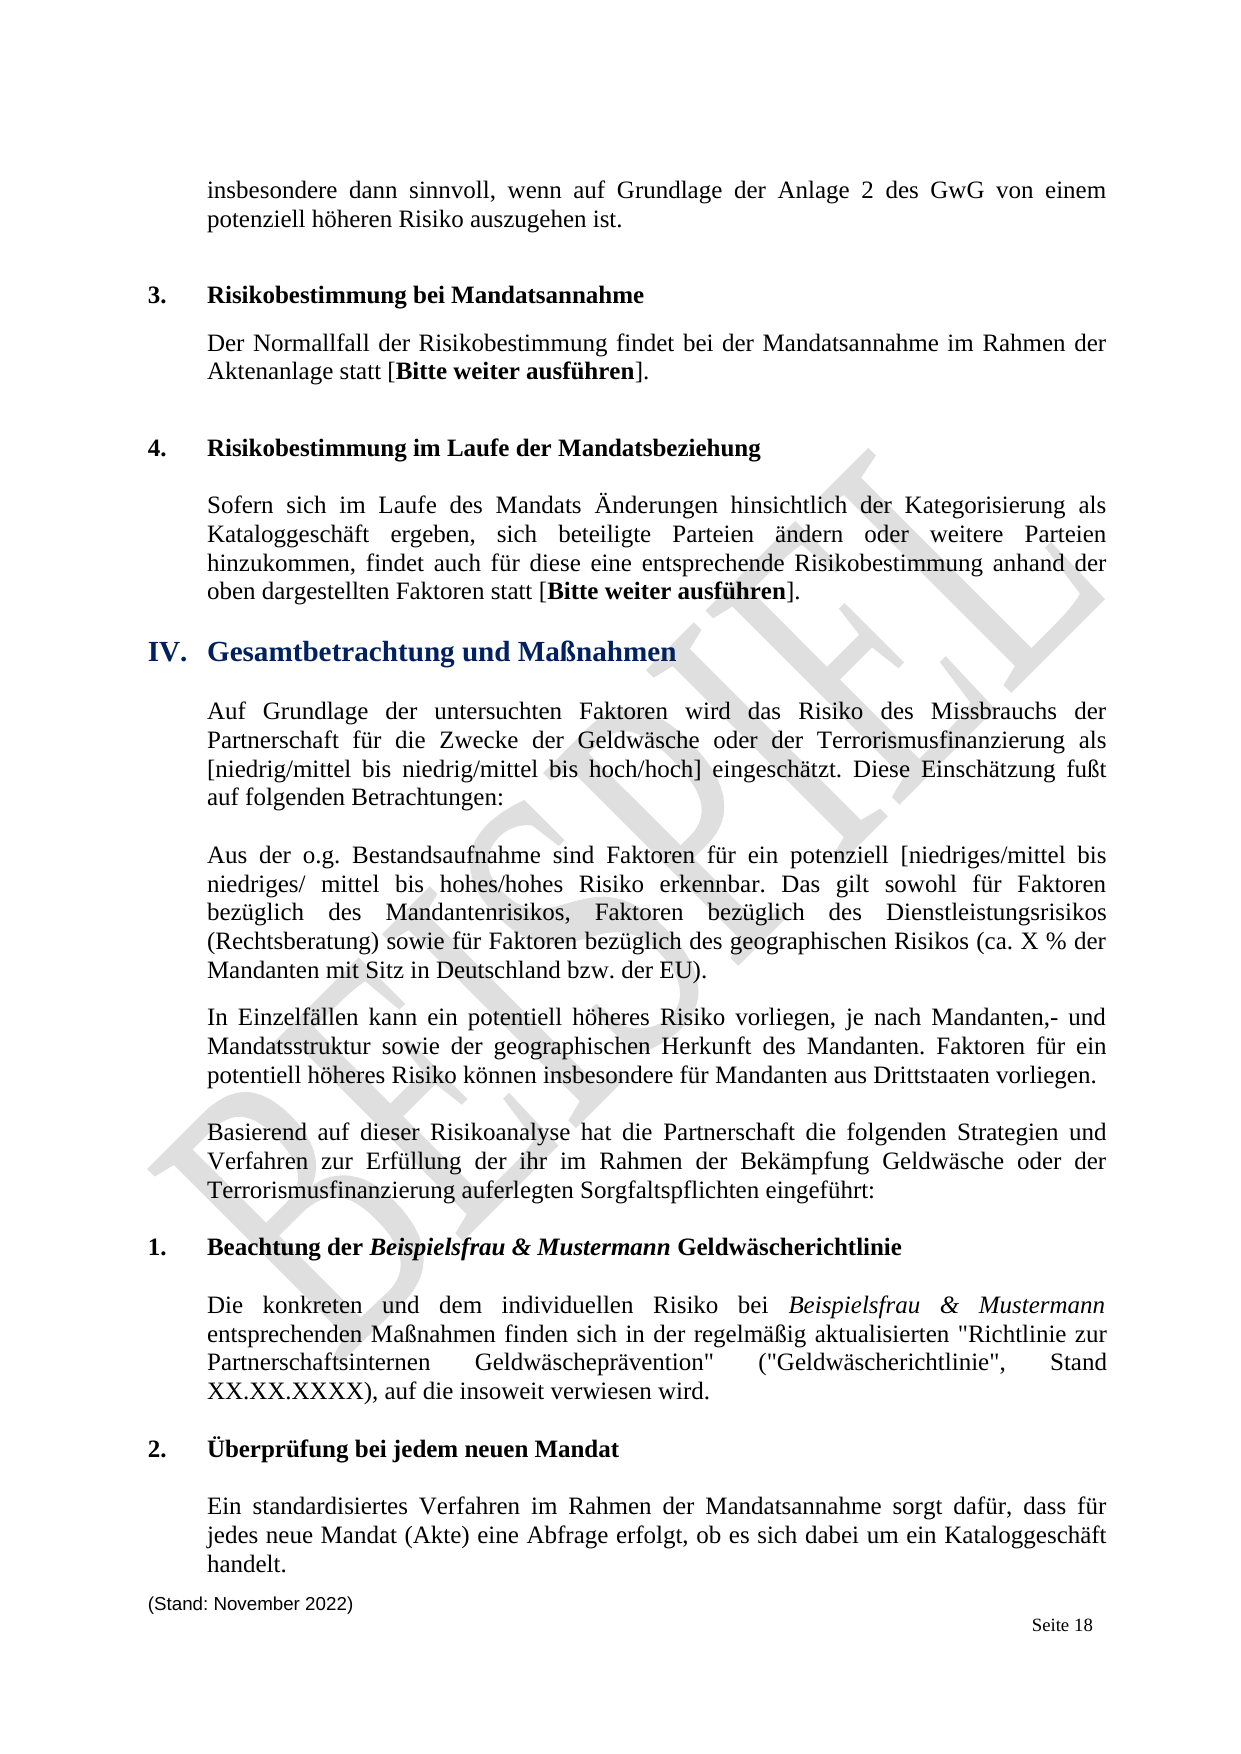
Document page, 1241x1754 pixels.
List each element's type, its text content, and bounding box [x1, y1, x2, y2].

text Ein standardisiertes Verfahren im Rahmen der Mandatsannahme sorgt dafür, dass für jedes neue Mandat (Akte) eine Abfrage erfolgt, ob es sich dabei um ein Kataloggeschäft handelt. [207, 1491, 1107, 1577]
subtitle Überprüfung bei jedem neuen Mandat [148, 1434, 1107, 1462]
text In Einzelfällen kann ein potentiell höheres Risiko vorliegen, je nach Mandanten,- und Mandatsstruktur sowie der geographischen Herkunft des Mandanten. Faktoren für ein potentiell höheres Risiko können insbesondere für Mandanten aus Drittstaaten vorliegen. [207, 1002, 1107, 1089]
text Die konkreten und dem individuellen Risiko bei Beispielsfrau & Mustermann entsprechenden Maßnahmen finden sich in der regelmäßig aktualisierten "Richtlinie zur Partnerschaftsinternen Geldwäscheprävention" ("Geldwäscherichtlinie", Stand XX.XX.XXXX), auf die insoweit verwiesen wird. [207, 1290, 1107, 1405]
subtitle Risikobestimmung im Laufe der Mandatsbeziehung [148, 433, 1107, 461]
subtitle Risikobestimmung bei Mandatsannahme [148, 280, 1107, 309]
subtitle Gesamtbetrachtung und Maßnahmen [148, 634, 1107, 667]
subtitle Beachtung der Beispielsfrau & Mustermann Geldwäscherichtlinie [148, 1232, 1107, 1261]
text Basierend auf dieser Risikoanalyse hat die Partnerschaft die folgenden Strategien und Verfahren zur Erfüllung der ihr im Rahmen der Bekämpfung Geldwäsche oder der Terrorismusfinanzierung auferlegten Sorgfaltspflichten eingeführt: [207, 1117, 1107, 1204]
text Sofern sich im Laufe des Mandats Änderungen hinsichtlich der Kategorisierung als Kataloggeschäft ergeben, sich beteiligte Parteien ändern oder weitere Parteien hinzukommen, findet auch für diese eine entsprechende Risikobestimmung anhand der oben dargestellten Faktoren statt [Bitte weiter ausführen]. [207, 490, 1107, 605]
text Auf Grundlage der untersuchten Faktoren wird das Risiko des Missbrauchs der Partnerschaft für die Zwecke der Geldwäsche oder der Terrorismusfinanzierung als [niedrig/mittel bis niedrig/mittel bis hoch/hoch] eingeschätzt. Diese Einschätzung fußt auf folgenden Betrachtungen: [207, 696, 1107, 811]
text Der Normallfall der Risikobestimmung findet bei der Mandatsannahme im Rahmen der Aktenanlage statt [Bitte weiter ausführen]. [207, 328, 1107, 385]
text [207, 175, 1107, 233]
text Aus der o.g. Bestandsaufnahme sind Faktoren für ein potenziell [niedriges/mittel bis niedriges/ mittel bis hohes/hohes Risiko erkennbar. Das gilt sowohl für Faktoren bezüglich des Mandantenrisikos, Faktoren bezüglich des Dienstleistungsrisikos (Rechtsberatung) sowie für Faktoren bezüglich des geographischen Risikos (ca. X % der Mandanten mit Sitz in Deutschland bzw. der EU). [207, 840, 1107, 984]
